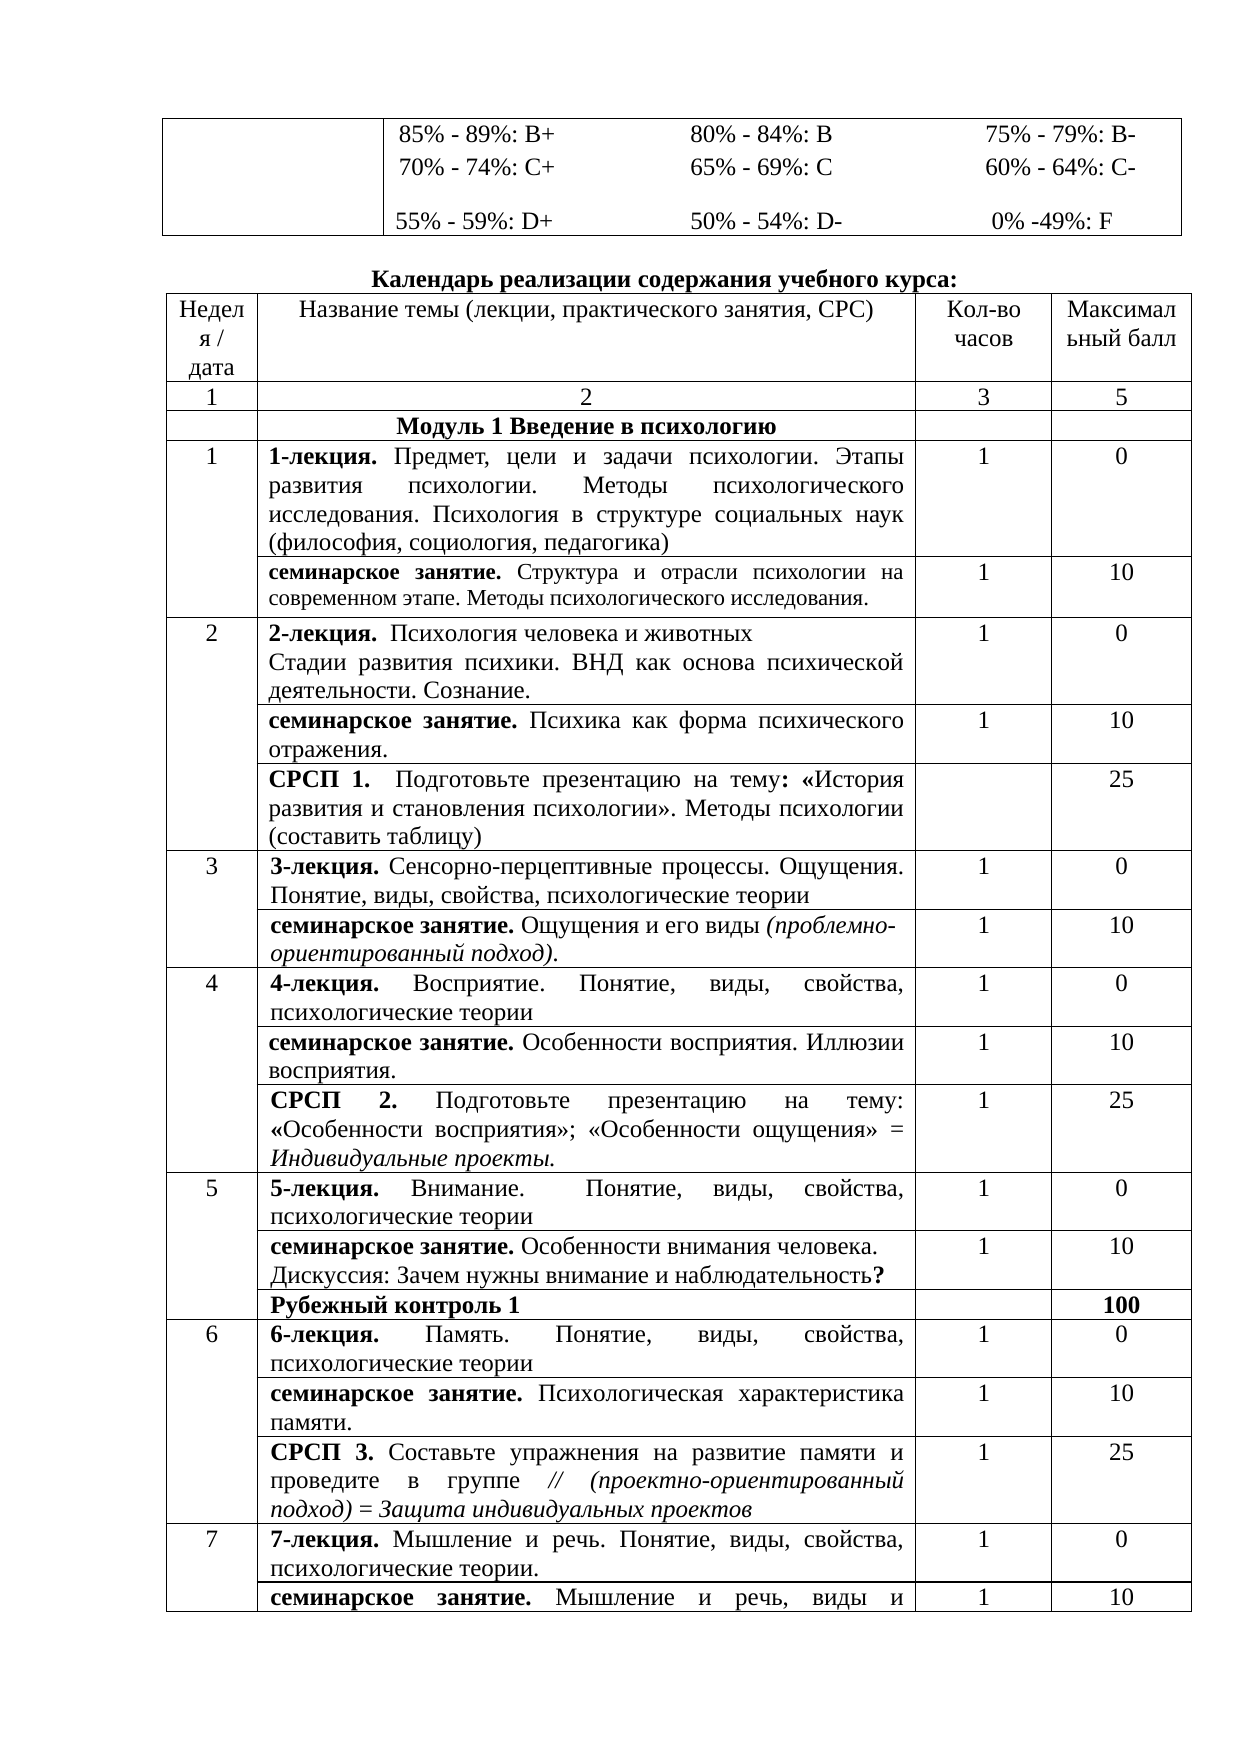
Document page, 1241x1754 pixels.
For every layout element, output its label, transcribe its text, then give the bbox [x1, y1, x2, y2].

table_cell 0 [1052, 441, 1191, 556]
table_cell [916, 1290, 1051, 1318]
table_cell 10 [1052, 1231, 1191, 1289]
table_cell семинарское занятие. Психологическая характеристика памяти. [258, 1378, 915, 1436]
table_cell 10 [1052, 1378, 1191, 1436]
table_cell 5 [1052, 382, 1191, 410]
table_cell СРСП 3. Составьте упражнения на развитие памяти и проведите в группе // (проектно-ориентированный подход) = Защита индивидуальных проектов [258, 1437, 915, 1523]
table_header Неделя / дата [167, 294, 257, 381]
table_cell 2 [167, 618, 257, 850]
table_cell 1 [916, 1524, 1051, 1581]
table_cell 0 [1052, 968, 1191, 1026]
table_cell семинарское занятие. Особенности внимания человека. Дискуссия: Зачем нужны внимание и наблюдательность? [258, 1231, 915, 1289]
table_cell 1 [916, 1378, 1051, 1436]
table_cell СРСП 1. Подготовьте презентацию на тему: «История развития и становления психологии». Методы психологии (составить таблицу) [258, 764, 915, 850]
table_cell 2-лекция. Психология человека и животных Стадии развития психики. ВНД как основа психической деятельности. Сознание. [258, 618, 915, 704]
table_cell [167, 411, 257, 440]
table_cell [916, 411, 1051, 440]
table_cell 10 [1052, 1583, 1191, 1611]
table_cell 0 [1052, 1524, 1191, 1581]
table_cell 3 [167, 851, 257, 967]
table_cell семинарское занятие. Структура и отрасли психологии на современном этапе. Методы психологического исследования. [258, 557, 915, 617]
table_cell 2 [258, 382, 915, 410]
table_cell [384, 119, 1181, 235]
table_cell 1 [916, 851, 1051, 909]
text Календарь реализации содержания учебного курса: [177, 264, 1152, 293]
table_cell 4-лекция. Восприятие. Понятие, виды, свойства, психологические теории [258, 968, 915, 1026]
table_cell 1 [167, 441, 257, 617]
table_cell 10 [1052, 910, 1191, 967]
table_cell 25 [1052, 1085, 1191, 1172]
table_cell семинарское занятие. Ощущения и его виды (проблемно-ориентированный подход). [258, 910, 915, 967]
table_cell 5 [167, 1173, 257, 1318]
table_cell 100 [1052, 1290, 1191, 1318]
table_cell 1 [916, 1320, 1051, 1377]
table_cell 0 [1052, 1173, 1191, 1230]
table_header Кол-во часов [916, 294, 1051, 381]
table_cell 1-лекция. Предмет, цели и задачи психологии. Этапы развития психологии. Методы психологического исследования. Психология в структуре социальных наук (философия, социология, педагогика) [258, 441, 915, 556]
table_cell 1 [916, 1173, 1051, 1230]
table_cell Модуль 1 Введение в психологию [258, 411, 915, 440]
table_cell 0 [1052, 1320, 1191, 1377]
table_header Название темы (лекции, практического занятия, СРС) [258, 294, 915, 381]
table_cell 1 [916, 441, 1051, 556]
table_cell 10 [1052, 1027, 1191, 1084]
table_cell 6-лекция. Память. Понятие, виды, свойства, психологические теории [258, 1320, 915, 1377]
table_cell 6 [167, 1320, 257, 1523]
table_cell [258, 1583, 915, 1611]
table_cell 1 [916, 557, 1051, 617]
table_cell 1 [916, 968, 1051, 1026]
table_cell 10 [1052, 557, 1191, 617]
table_cell 25 [1052, 764, 1191, 850]
table_cell 0 [1052, 851, 1191, 909]
table_header Максимальный балл [1052, 294, 1191, 381]
table_cell СРСП 2. Подготовьте презентацию на тему: «Особенности восприятия»; «Особенности ощущения» = Индивидуальные проекты. [258, 1085, 915, 1172]
table_cell 0 [1052, 618, 1191, 704]
table_cell 1 [916, 1027, 1051, 1084]
table_cell 1 [916, 910, 1051, 967]
table_cell 10 [1052, 705, 1191, 763]
table_cell 4 [167, 968, 257, 1172]
table_cell семинарское занятие. Особенности восприятия. Иллюзии восприятия. [258, 1027, 915, 1084]
table_cell 5-лекция. Внимание. Понятие, виды, свойства, психологические теории [258, 1173, 915, 1230]
table_cell 1 [916, 1583, 1051, 1611]
table_cell 1 [916, 1437, 1051, 1523]
table_cell 7 [167, 1524, 257, 1611]
table_cell 3-лекция. Сенсорно-перцептивные процессы. Ощущения. Понятие, виды, свойства, психологические теории [258, 851, 915, 909]
table_cell семинарское занятие. Психика как форма психического отражения. [258, 705, 915, 763]
table_cell 3 [916, 382, 1051, 410]
table_cell Рубежный контроль 1 [258, 1290, 915, 1318]
table_cell [1052, 411, 1191, 440]
table_cell 25 [1052, 1437, 1191, 1523]
table_cell [916, 764, 1051, 850]
table_cell 1 [916, 1085, 1051, 1172]
table_cell 1 [916, 618, 1051, 704]
table_cell 1 [916, 705, 1051, 763]
table_cell 1 [916, 1231, 1051, 1289]
table_cell 7-лекция. Мышление и речь. Понятие, виды, свойства, психологические теории. [258, 1524, 915, 1581]
table_cell 1 [167, 382, 257, 410]
